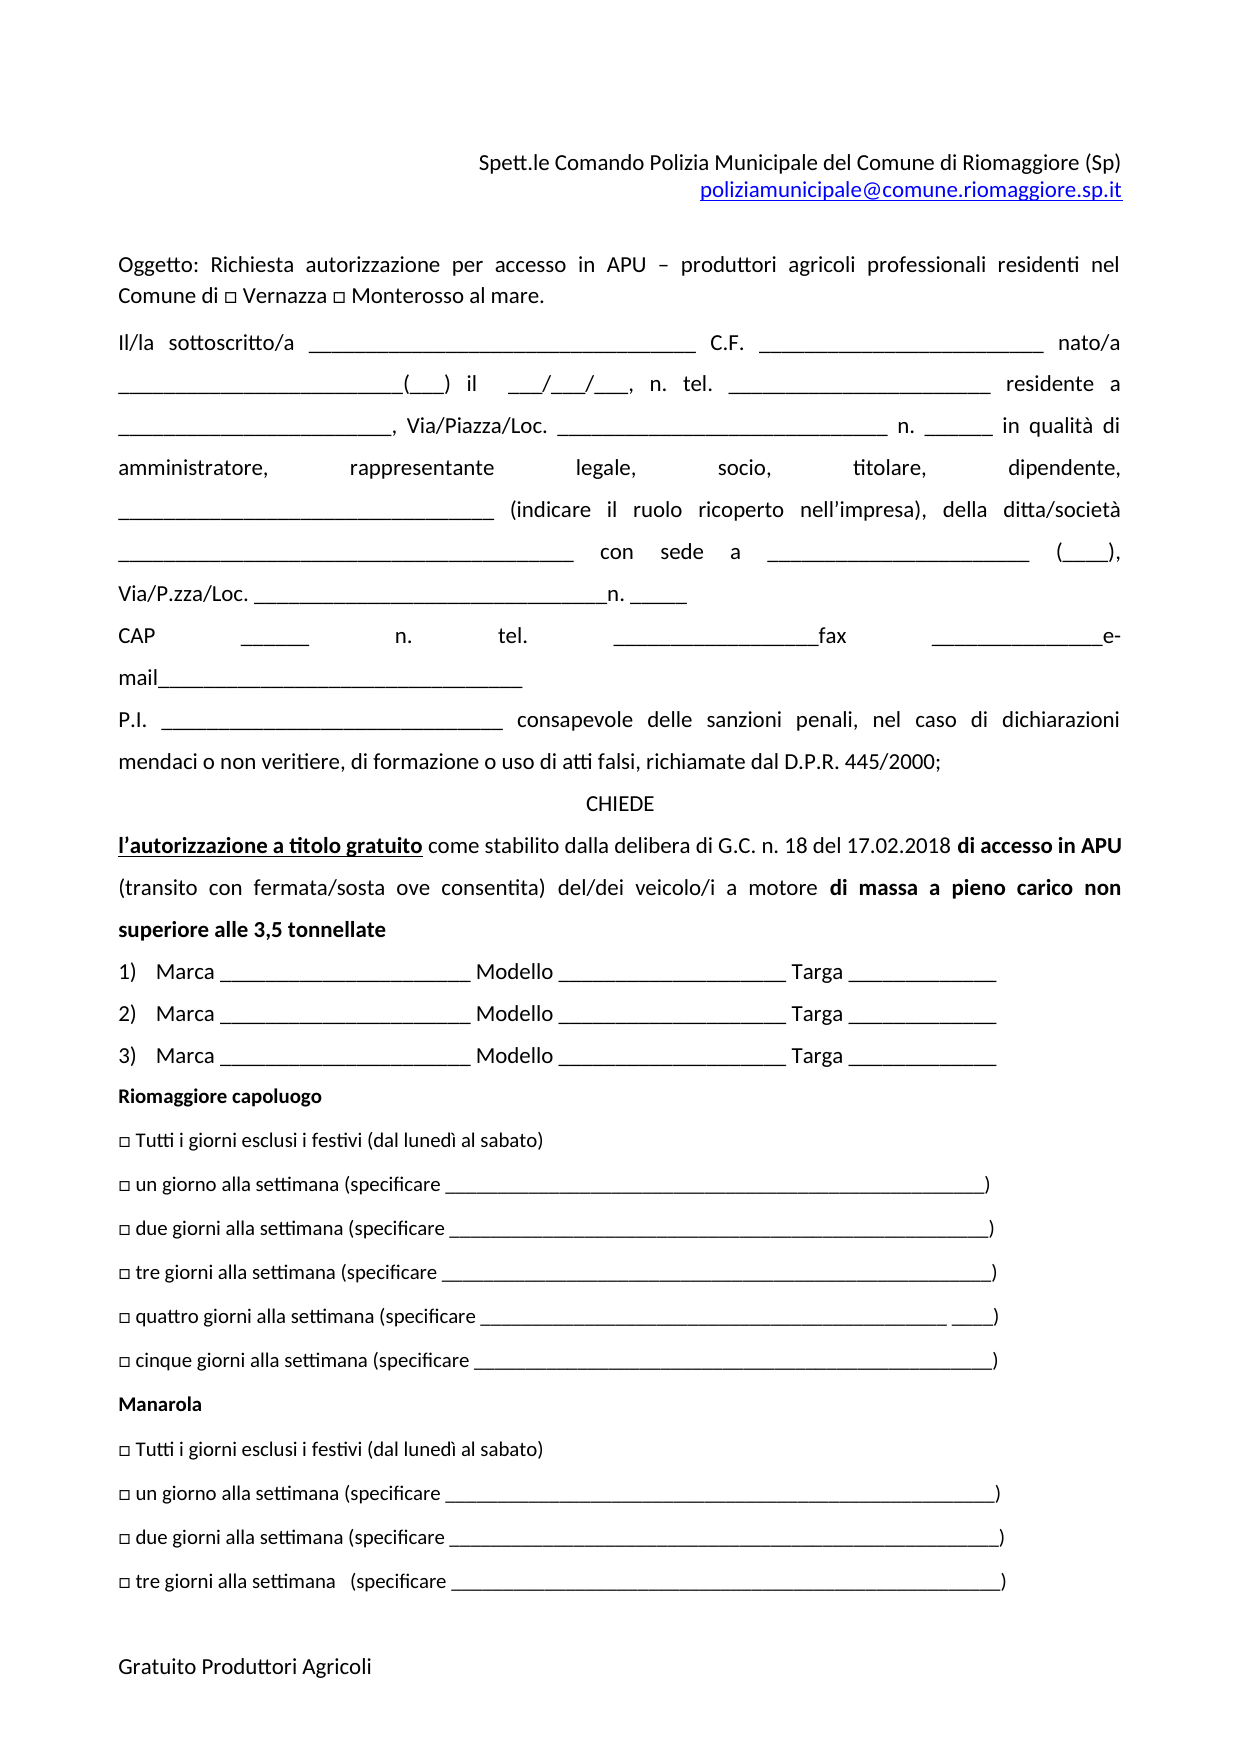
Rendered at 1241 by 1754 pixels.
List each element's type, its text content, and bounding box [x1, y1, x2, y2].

list Marca ______________________ Modello ____________________ Targa _____________ [118, 999, 1122, 1027]
text □ Tutti i giorni esclusi i festivi (dal lunedì al sabato) [118, 1436, 1122, 1461]
text CHIEDE [118, 789, 1122, 817]
text □ due giorni alla settimana (specificare ____________________________________________________) [118, 1215, 1122, 1241]
text Riomaggiore capoluogo [118, 1083, 1122, 1109]
text □ due giorni alla settimana (specificare _____________________________________________________) [118, 1524, 1122, 1549]
list Marca ______________________ Modello ____________________ Targa _____________ [118, 957, 1122, 985]
text □ cinque giorni alla settimana (specificare __________________________________________________) [118, 1348, 1122, 1373]
text P.I. ______________________________ consapevole delle sanzioni penali, nel caso di dichiarazioni mendaci o non veritiere, di formazione o uso di atti falsi, richiamate dal D.P.R. 445/2000; [118, 705, 1122, 775]
text Oggetto: Richiesta autorizzazione per accesso in APU – produttori agricoli professionali residenti nel Comune di □ Vernazza □ Monterosso al mare. [118, 251, 1122, 309]
text Manarola [118, 1392, 1122, 1417]
text l’autorizzazione a titolo gratuito come stabilito dalla delibera di G.C. n. 18 del 17.02.2018 di accesso in APU (transito con fermata/sosta ove consentita) del/dei veicolo/i a motore di massa a pieno carico non superiore alle 3,5 tonnellate [118, 831, 1122, 943]
text Spett.le Comando Polizia Municipale del Comune di Riomaggiore (Sp) [118, 148, 1122, 176]
list Marca ______________________ Modello ____________________ Targa _____________ [118, 1041, 1122, 1069]
text □ tre giorni alla settimana (specificare _____________________________________________________) [118, 1259, 1122, 1285]
text □ un giorno alla settimana (specificare _____________________________________________________) [118, 1480, 1122, 1505]
text □ quattro giorni alla settimana (specificare _____________________________________________ ____) [118, 1303, 1122, 1329]
text □ un giorno alla settimana (specificare ____________________________________________________) [118, 1171, 1122, 1197]
text CAP ______ n. tel. __________________fax _______________e-mail________________________________ [118, 621, 1122, 691]
text poliziamunicipale@comune.riomaggiore.sp.it [118, 176, 1122, 204]
text Il/la sottoscritto/a __________________________________ C.F. _________________________ nato/a _________________________(___) il ___/___/___, n. tel. _______________________ residente a ________________________, Via/Piazza/Loc. _____________________________ n. ______ in qualità di amministratore, rappresentante legale, socio, titolare, dipendente, _________________________________ (indicare il ruolo ricoperto nell’impresa), della ditta/società ________________________________________ con sede a _______________________ (____), Via/P.zza/Loc. _______________________________n. _____ [118, 328, 1122, 607]
text □ Tutti i giorni esclusi i festivi (dal lunedì al sabato) [118, 1127, 1122, 1153]
text □ tre giorni alla settimana (specificare _____________________________________________________) [118, 1568, 1122, 1593]
